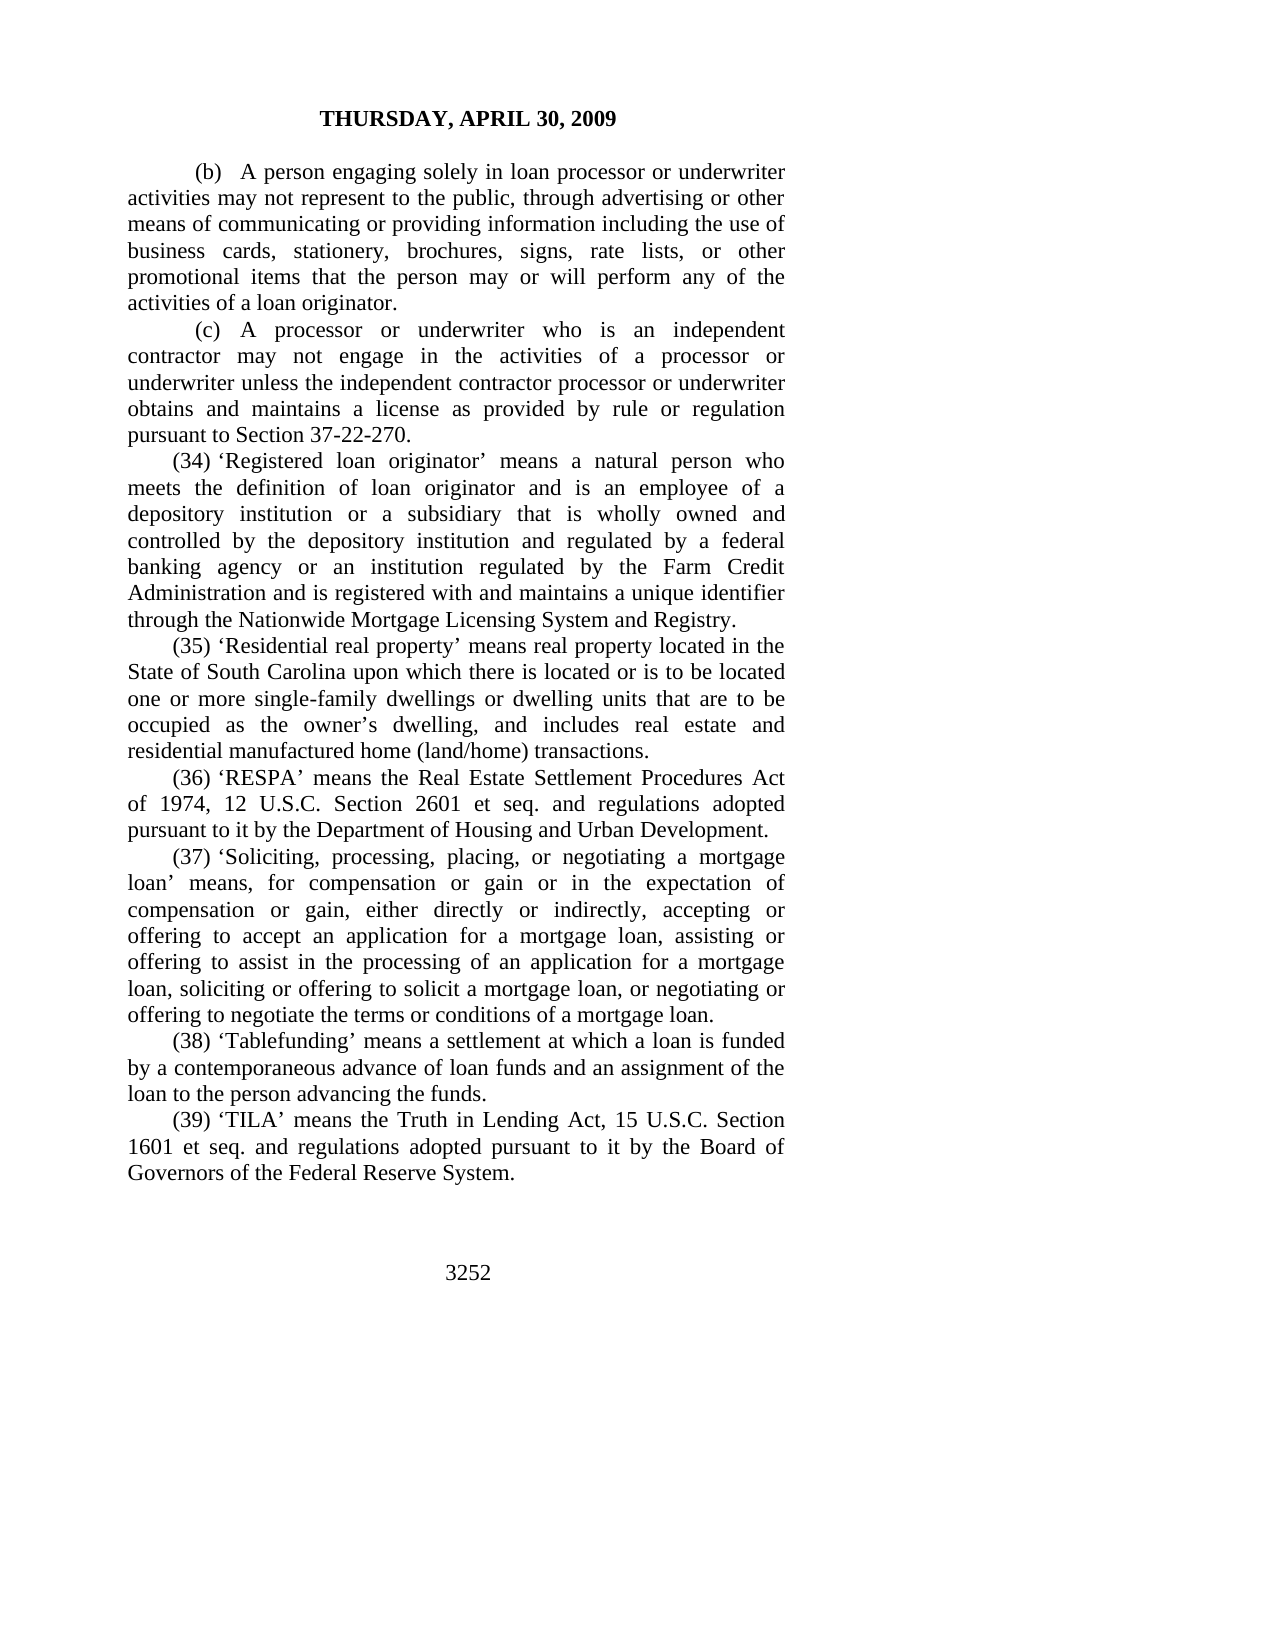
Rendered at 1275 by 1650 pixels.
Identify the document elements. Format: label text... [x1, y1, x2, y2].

text (36) ‘RESPA’ means the Real Estate Settlement Procedures Act of 1974, 12 U.S.C. Section 2601 et seq. and regulations adopted pursuant to it by the Department of Housing and Urban Development. [127, 764, 786, 843]
text (34) ‘Registered loan originator’ means a natural person who meets the definition of loan originator and is an employee of a depository institution or a subsidiary that is wholly owned and controlled by the depository institution and regulated by a federal banking agency or an institution regulated by the Farm Credit Administration and is registered with and maintains a unique identifier through the Nationwide Mortgage Licensing System and Registry. [127, 448, 786, 632]
text (38) ‘Tablefunding’ means a settlement at which a loan is funded by a contemporaneous advance of loan funds and an assignment of the loan to the person advancing the funds. [127, 1027, 786, 1106]
text (35) ‘Residential real property’ means real property located in the State of South Carolina upon which there is located or is to be located one or more single-family dwellings or dwelling units that are to be occupied as the owner’s dwelling, and includes real estate and residential manufactured home (land/home) transactions. [127, 632, 786, 764]
text (37) ‘Soliciting, processing, placing, or negotiating a mortgage loan’ means, for compensation or gain or in the expectation of compensation or gain, either directly or indirectly, accepting or offering to accept an application for a mortgage loan, assisting or offering to assist in the processing of an application for a mortgage loan, soliciting or offering to solicit a mortgage loan, or negotiating or offering to negotiate the terms or conditions of a mortgage loan. [127, 843, 786, 1027]
text (c) A processor or underwriter who is an independent contractor may not engage in the activities of a processor or underwriter unless the independent contractor processor or underwriter obtains and maintains a license as provided by rule or regulation pursuant to Section 37-22-270. [127, 316, 786, 448]
text (b) A person engaging solely in loan processor or underwriter activities may not represent to the public, through advertising or other means of communicating or providing information including the use of business cards, stationery, brochures, signs, rate lists, or other promotional items that the person may or will perform any of the activities of a loan originator. [127, 158, 786, 316]
text (39) ‘TILA’ means the Truth in Lending Act, 15 U.S.C. Section 1601 et seq. and regulations adopted pursuant to it by the Board of Governors of the Federal Reserve System. [127, 1106, 786, 1186]
